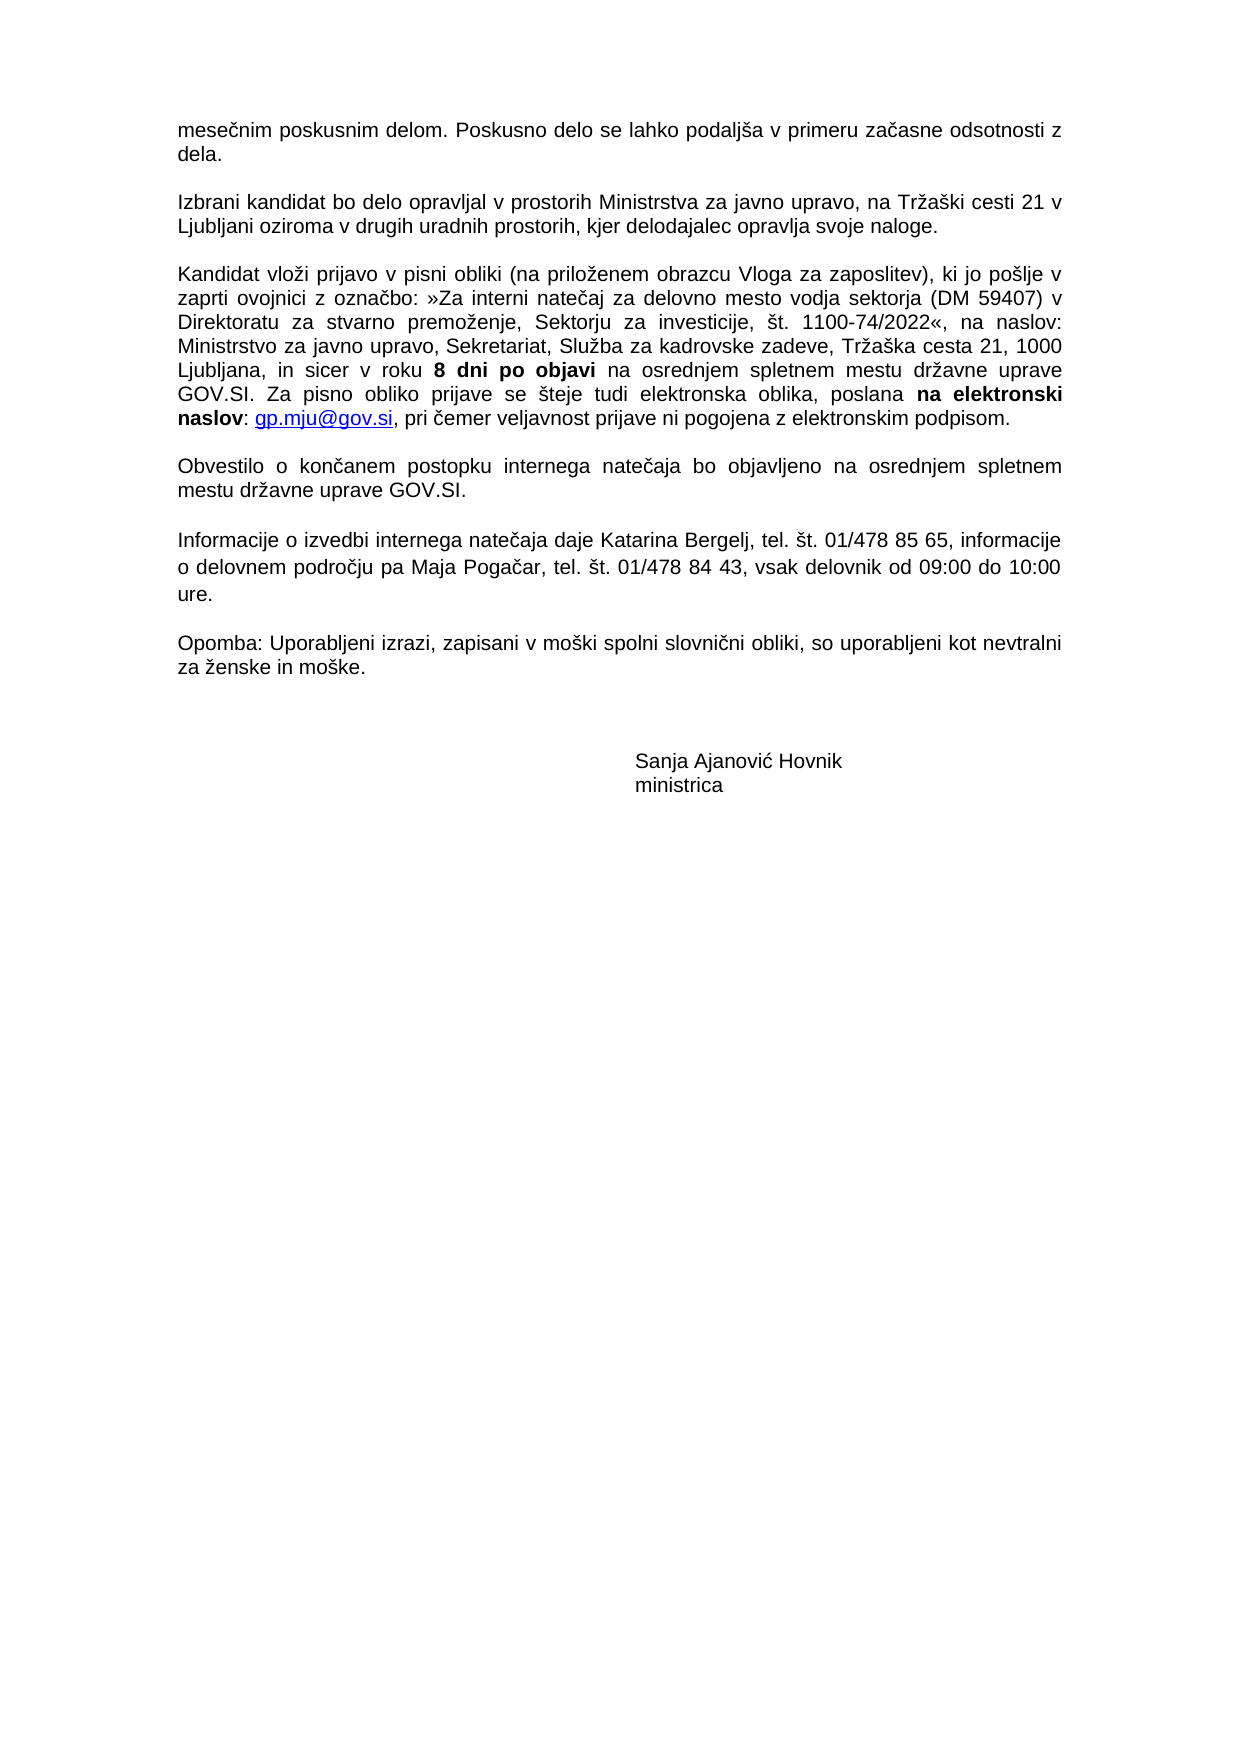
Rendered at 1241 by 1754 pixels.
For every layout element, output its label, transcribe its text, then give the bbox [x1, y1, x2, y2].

table_header Sanja Ajanović Hovnik [624, 749, 919, 773]
text Obvestilo o končanem postopku internega natečaja bo objavljeno na osrednjem spletnem mestu državne uprave GOV.SI. [177, 453, 1063, 501]
table_cell ministrica [624, 773, 919, 797]
text Izbrani kandidat bo delo opravljal v prostorih Ministrstva za javno upravo, na Tržaški cesti 21 v Ljubljani oziroma v drugih uradnih prostorih, kjer delodajalec opravlja svoje naloge. [177, 190, 1063, 238]
text Informacije o izvedbi internega natečaja daje Katarina Bergelj, tel. št. 01/478 85 65, informacije o delovnem področju pa Maja Pogačar, tel. št. 01/478 84 43, vsak delovnik od 09:00 do 10:00 ure. [177, 525, 1063, 607]
text Kandidat vloži prijavo v pisni obliki (na priloženem obrazcu Vloga za zaposlitev), ki jo pošlje v zaprti ovojnici z označbo: »Za interni natečaj za delovno mesto vodja sektorja (DM 59407) v Direktoratu za stvarno premoženje, Sektorju za investicije, št. 1100-74/2022«, na naslov: Ministrstvo za javno upravo, Sekretariat, Služba za kadrovske zadeve, Tržaška cesta 21, 1000 Ljubljana, in sicer v roku 8 dni po objavi na osrednjem spletnem mestu državne uprave GOV.SI. Za pisno obliko prijave se šteje tudi elektronska oblika, poslana na elektronski naslov: gp.mju@gov.si, pri čemer veljavnost prijave ni pogojena z elektronskim podpisom. [177, 262, 1063, 429]
text Opomba: Uporabljeni izrazi, zapisani v moški spolni slovnični obliki, so uporabljeni kot nevtralni za ženske in moške. [177, 607, 1063, 678]
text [177, 118, 1063, 166]
